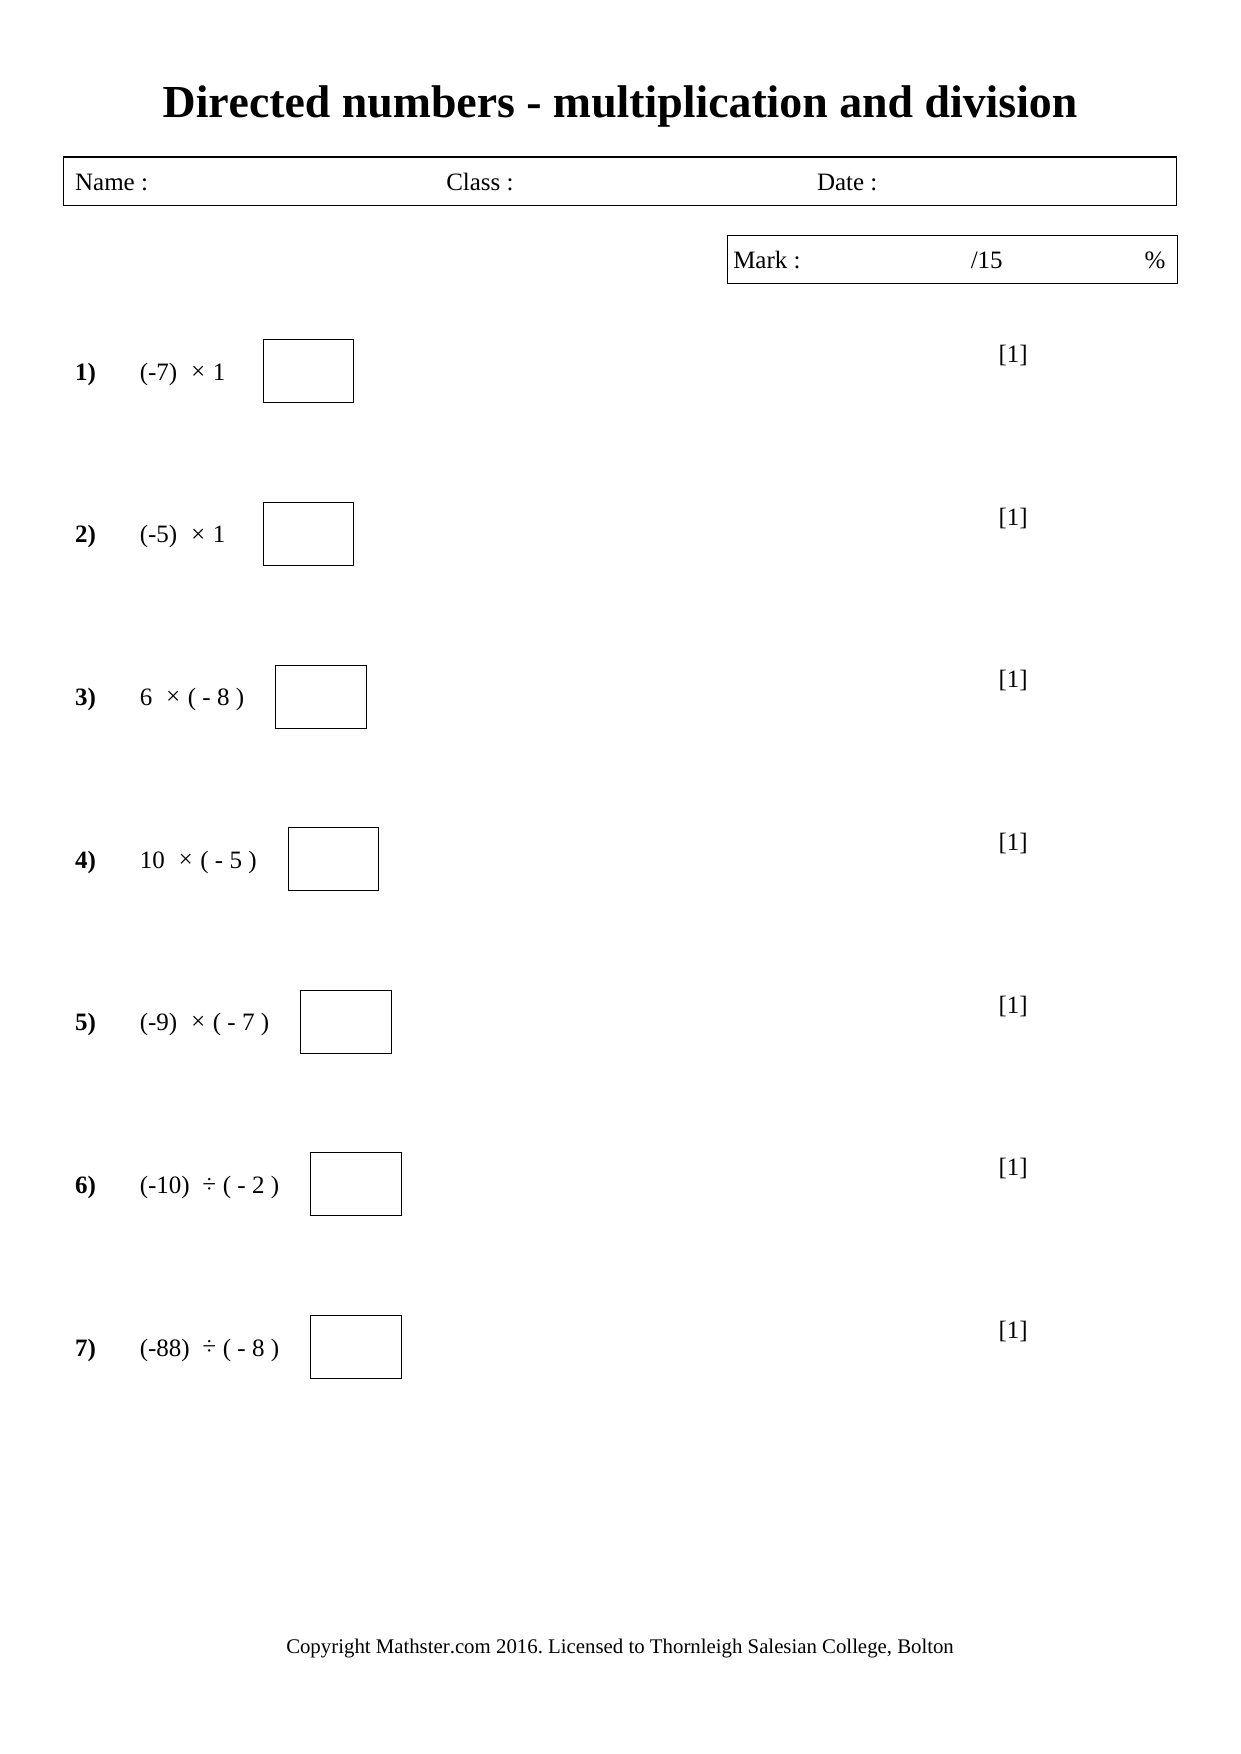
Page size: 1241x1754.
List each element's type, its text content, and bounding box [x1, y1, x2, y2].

table_cell 5) (-9) ( - 7 ) ......... [74, 988, 997, 1151]
table_header [1] [997, 338, 1164, 500]
table_header /15 [915, 236, 1064, 283]
table_header 1) (-7) 1 ......... [74, 338, 997, 500]
table_cell [1] [997, 1151, 1164, 1313]
table_cell [1] [997, 988, 1164, 1151]
table_header % [1065, 236, 1177, 283]
table_header Date : [806, 158, 1176, 205]
table_cell [1] [997, 826, 1164, 988]
table_cell [1] [997, 500, 1164, 663]
text Directed numbers - multiplication and division [75, 75, 1165, 128]
table_header Name : [64, 158, 435, 205]
table_cell 6) (-10) ( - 2 ) ......... [74, 1151, 997, 1313]
table_header Class : [435, 158, 806, 205]
table_cell 4) 10 ( - 5 ) ......... [74, 826, 997, 988]
table_cell [1] [997, 1313, 1164, 1476]
table_cell [1] [997, 663, 1164, 826]
table_cell 3) 6 ( - 8 ) ......... [74, 663, 997, 826]
table_cell 2) (-5) 1 ......... [74, 500, 997, 663]
table_header Mark : [728, 236, 914, 283]
table_cell 7) (-88) ( - 8 ) ......... [74, 1313, 997, 1476]
